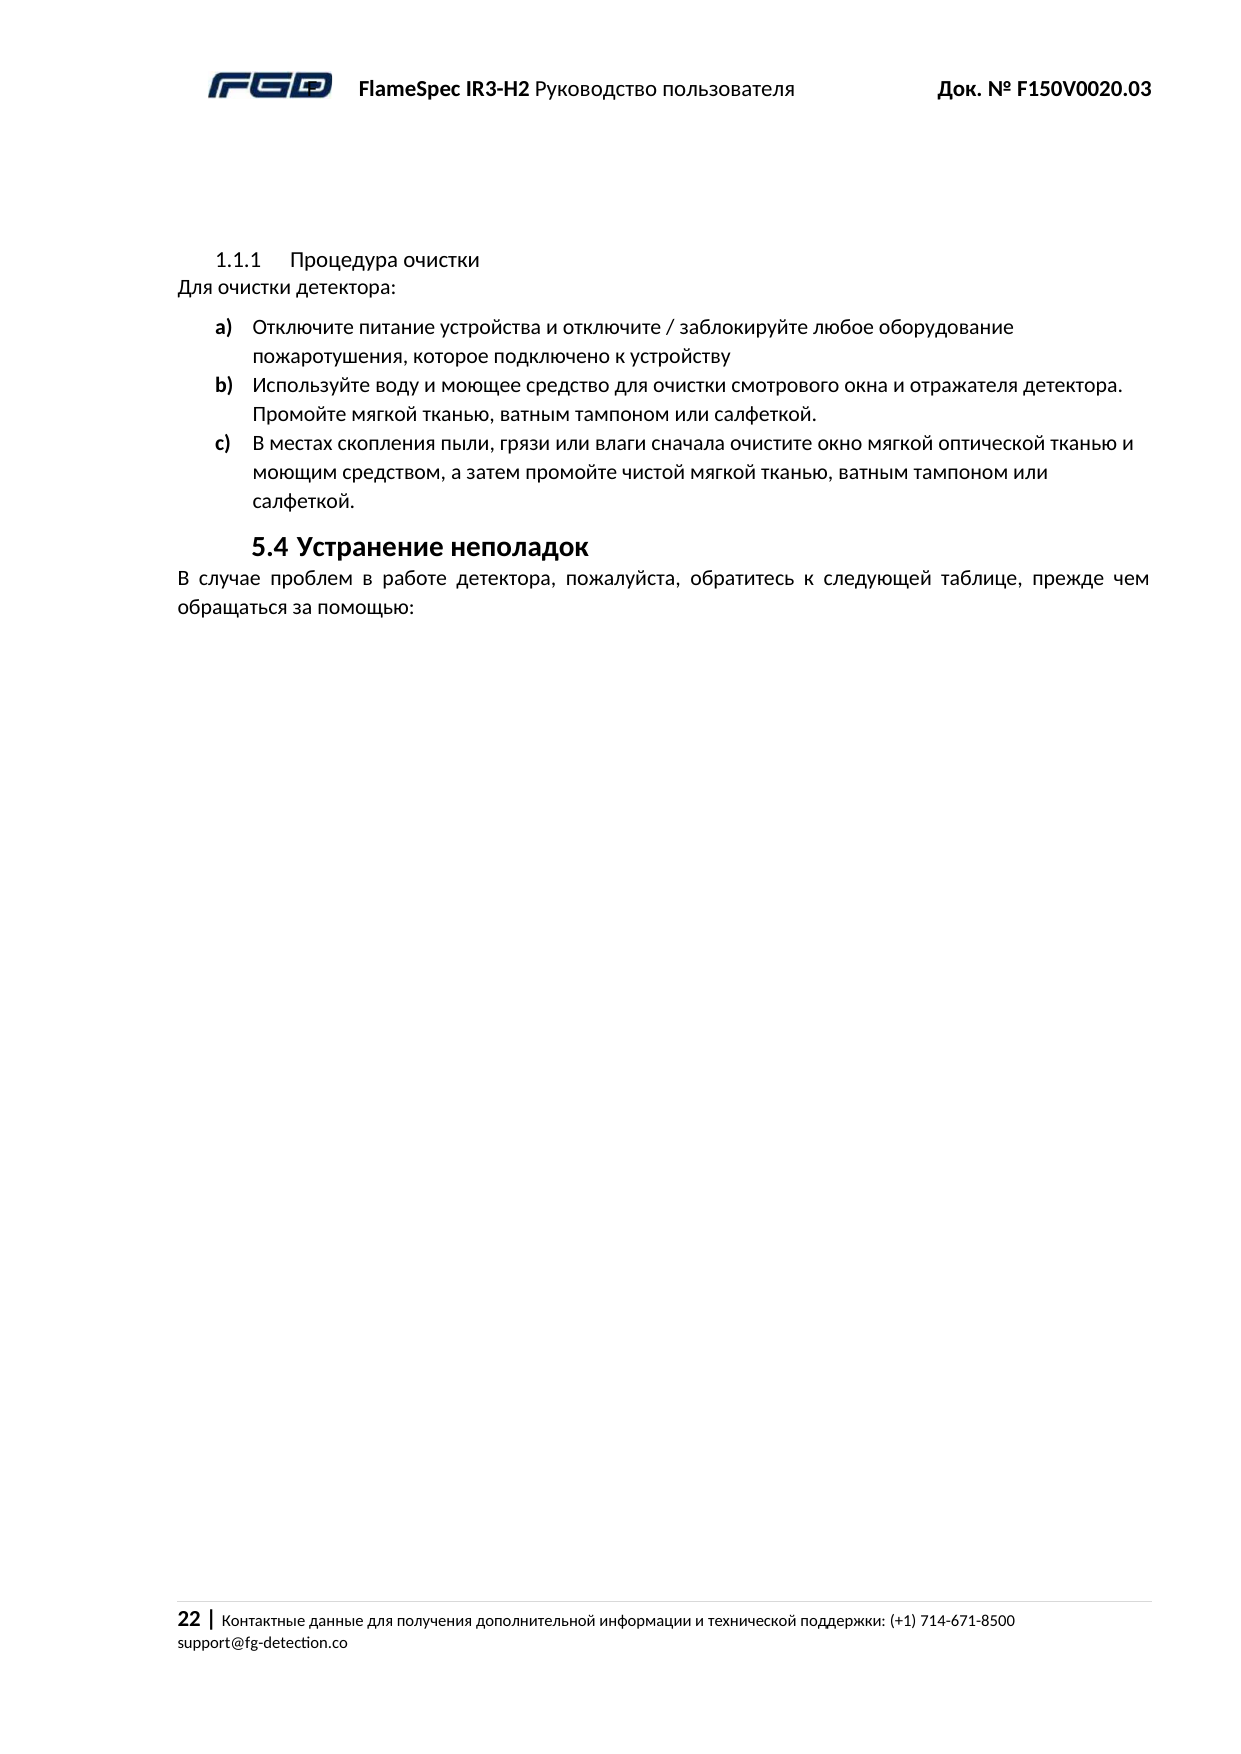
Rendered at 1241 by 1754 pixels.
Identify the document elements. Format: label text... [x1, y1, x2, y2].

list Устранение неполадок [251, 533, 1152, 562]
list Используйте воду и моющее средство для очистки смотрового окна и отражателя детектора. Промойте мягкой тканью, ватным тампоном или салфеткой. [215, 369, 1152, 427]
list В местах скопления пыли, грязи или влаги сначала очистите окно мягкой оптической тканью и моющим средством, а затем промойте чистой мягкой тканью, ватным тампоном или салфеткой. [215, 427, 1152, 514]
list Отключите питание устройства и отключите / заблокируйте любое оборудование пожаротушения, которое подключено к устройству [215, 312, 1152, 369]
text В случае проблем в работе детектора, пожалуйста, обратитесь к следующей таблице, прежде чем обращаться за помощью: [177, 562, 1152, 620]
list Процедура очистки [215, 245, 1152, 273]
picture [207, 71, 333, 99]
text Для очистки детектора: [177, 273, 1152, 300]
